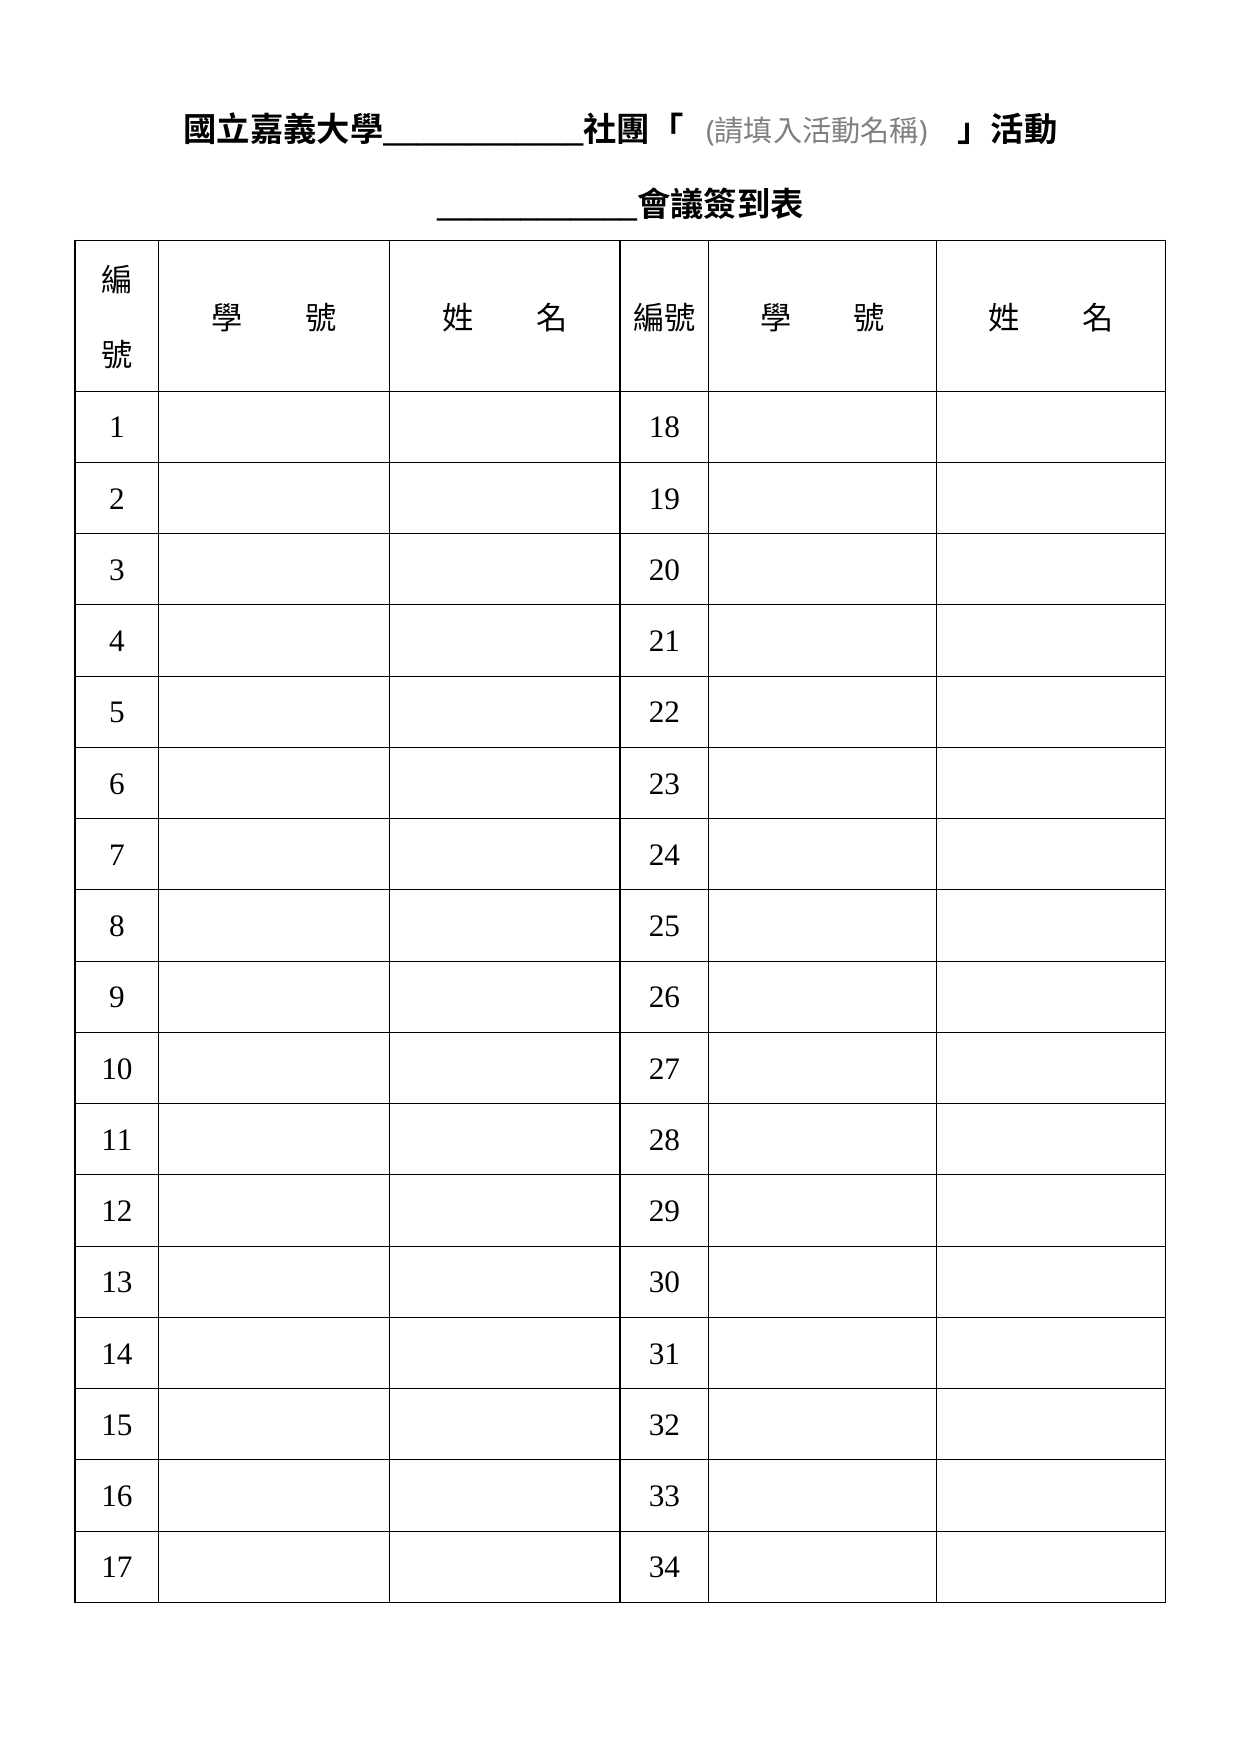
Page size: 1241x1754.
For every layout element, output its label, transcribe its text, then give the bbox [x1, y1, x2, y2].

table_cell [709, 890, 936, 961]
table_cell [937, 1532, 1165, 1602]
table_cell [937, 677, 1165, 747]
table_cell 4 [76, 605, 158, 676]
table_cell [937, 534, 1165, 604]
table_cell [709, 1532, 936, 1602]
table_cell [159, 1389, 389, 1459]
table_cell 16 [76, 1460, 158, 1531]
table_cell [159, 677, 389, 747]
table_cell 21 [621, 605, 708, 676]
table_cell 15 [76, 1389, 158, 1459]
table_cell [709, 463, 936, 533]
table_cell [709, 605, 936, 676]
table_cell 12 [76, 1175, 158, 1246]
table_cell [709, 1175, 936, 1246]
table_cell [159, 748, 389, 818]
table_cell [937, 1175, 1165, 1246]
table_cell [390, 392, 619, 462]
table_cell [159, 605, 389, 676]
table_cell 33 [621, 1460, 708, 1531]
table_cell [159, 1460, 389, 1531]
table_cell [390, 1318, 619, 1388]
table_cell [390, 1033, 619, 1103]
table_cell 30 [621, 1247, 708, 1317]
table_cell [390, 890, 619, 961]
table_cell [937, 1389, 1165, 1459]
table_cell [159, 392, 389, 462]
table_header 學 號 [709, 241, 936, 391]
table_header 編號 [621, 241, 708, 391]
table_cell 18 [621, 392, 708, 462]
table_cell 2 [76, 463, 158, 533]
table_cell [159, 1532, 389, 1602]
table_cell 32 [621, 1389, 708, 1459]
table_cell [390, 1389, 619, 1459]
text ____________會議簽到表 [75, 164, 1165, 239]
table_cell 6 [76, 748, 158, 818]
table_cell [709, 534, 936, 604]
table_cell 14 [76, 1318, 158, 1388]
table_cell [709, 1033, 936, 1103]
table_cell [390, 677, 619, 747]
table_cell 9 [76, 962, 158, 1032]
table_cell 29 [621, 1175, 708, 1246]
table_cell 17 [76, 1532, 158, 1602]
table_cell 22 [621, 677, 708, 747]
table_cell 24 [621, 819, 708, 889]
table_header 編號 [76, 241, 158, 391]
table_cell 1 [76, 392, 158, 462]
table_cell 13 [76, 1247, 158, 1317]
table_header 姓 名 [937, 241, 1165, 391]
table_cell 27 [621, 1033, 708, 1103]
table_cell [159, 1318, 389, 1388]
table_cell [159, 1247, 389, 1317]
table_cell [390, 534, 619, 604]
table_cell [937, 1318, 1165, 1388]
table_cell 11 [76, 1104, 158, 1174]
table_cell [937, 962, 1165, 1032]
table_cell [937, 463, 1165, 533]
table_cell [937, 605, 1165, 676]
table_cell 10 [76, 1033, 158, 1103]
table_cell 23 [621, 748, 708, 818]
table_cell [937, 1247, 1165, 1317]
table_cell 34 [621, 1532, 708, 1602]
table_cell [709, 748, 936, 818]
table_cell [159, 962, 389, 1032]
table_cell [709, 1318, 936, 1388]
table_cell 25 [621, 890, 708, 961]
table_cell [390, 1175, 619, 1246]
table_cell [937, 748, 1165, 818]
table_cell [390, 1460, 619, 1531]
table_cell [937, 1460, 1165, 1531]
table_cell [159, 463, 389, 533]
table_cell 19 [621, 463, 708, 533]
table_cell 31 [621, 1318, 708, 1388]
table_cell [159, 1104, 389, 1174]
table_cell [709, 1247, 936, 1317]
table_cell [937, 819, 1165, 889]
table_cell [709, 1460, 936, 1531]
table_cell 7 [76, 819, 158, 889]
table_cell [709, 1104, 936, 1174]
table_cell [390, 463, 619, 533]
table_cell 5 [76, 677, 158, 747]
table_cell [159, 890, 389, 961]
table_cell [390, 748, 619, 818]
table_cell [390, 1247, 619, 1317]
text 國立嘉義大學____________社團「 (請填入活動名稱) 」活動 [75, 89, 1165, 164]
table_header 姓 名 [390, 241, 619, 391]
table_cell [937, 1033, 1165, 1103]
table_cell [709, 392, 936, 462]
table_cell [937, 392, 1165, 462]
table_cell [159, 1033, 389, 1103]
table_cell [390, 605, 619, 676]
table_cell [937, 1104, 1165, 1174]
table_header 學 號 [159, 241, 389, 391]
table_cell [159, 534, 389, 604]
table_cell [390, 1532, 619, 1602]
table_cell [709, 1389, 936, 1459]
table_cell 26 [621, 962, 708, 1032]
table_cell [390, 962, 619, 1032]
table_cell [937, 890, 1165, 961]
table_cell [709, 677, 936, 747]
table_cell 28 [621, 1104, 708, 1174]
table_cell 8 [76, 890, 158, 961]
table_cell [709, 819, 936, 889]
table_cell [709, 962, 936, 1032]
table_cell [159, 819, 389, 889]
table_cell [159, 1175, 389, 1246]
table_cell [390, 1104, 619, 1174]
table_cell [390, 819, 619, 889]
table_cell 3 [76, 534, 158, 604]
table_cell 20 [621, 534, 708, 604]
